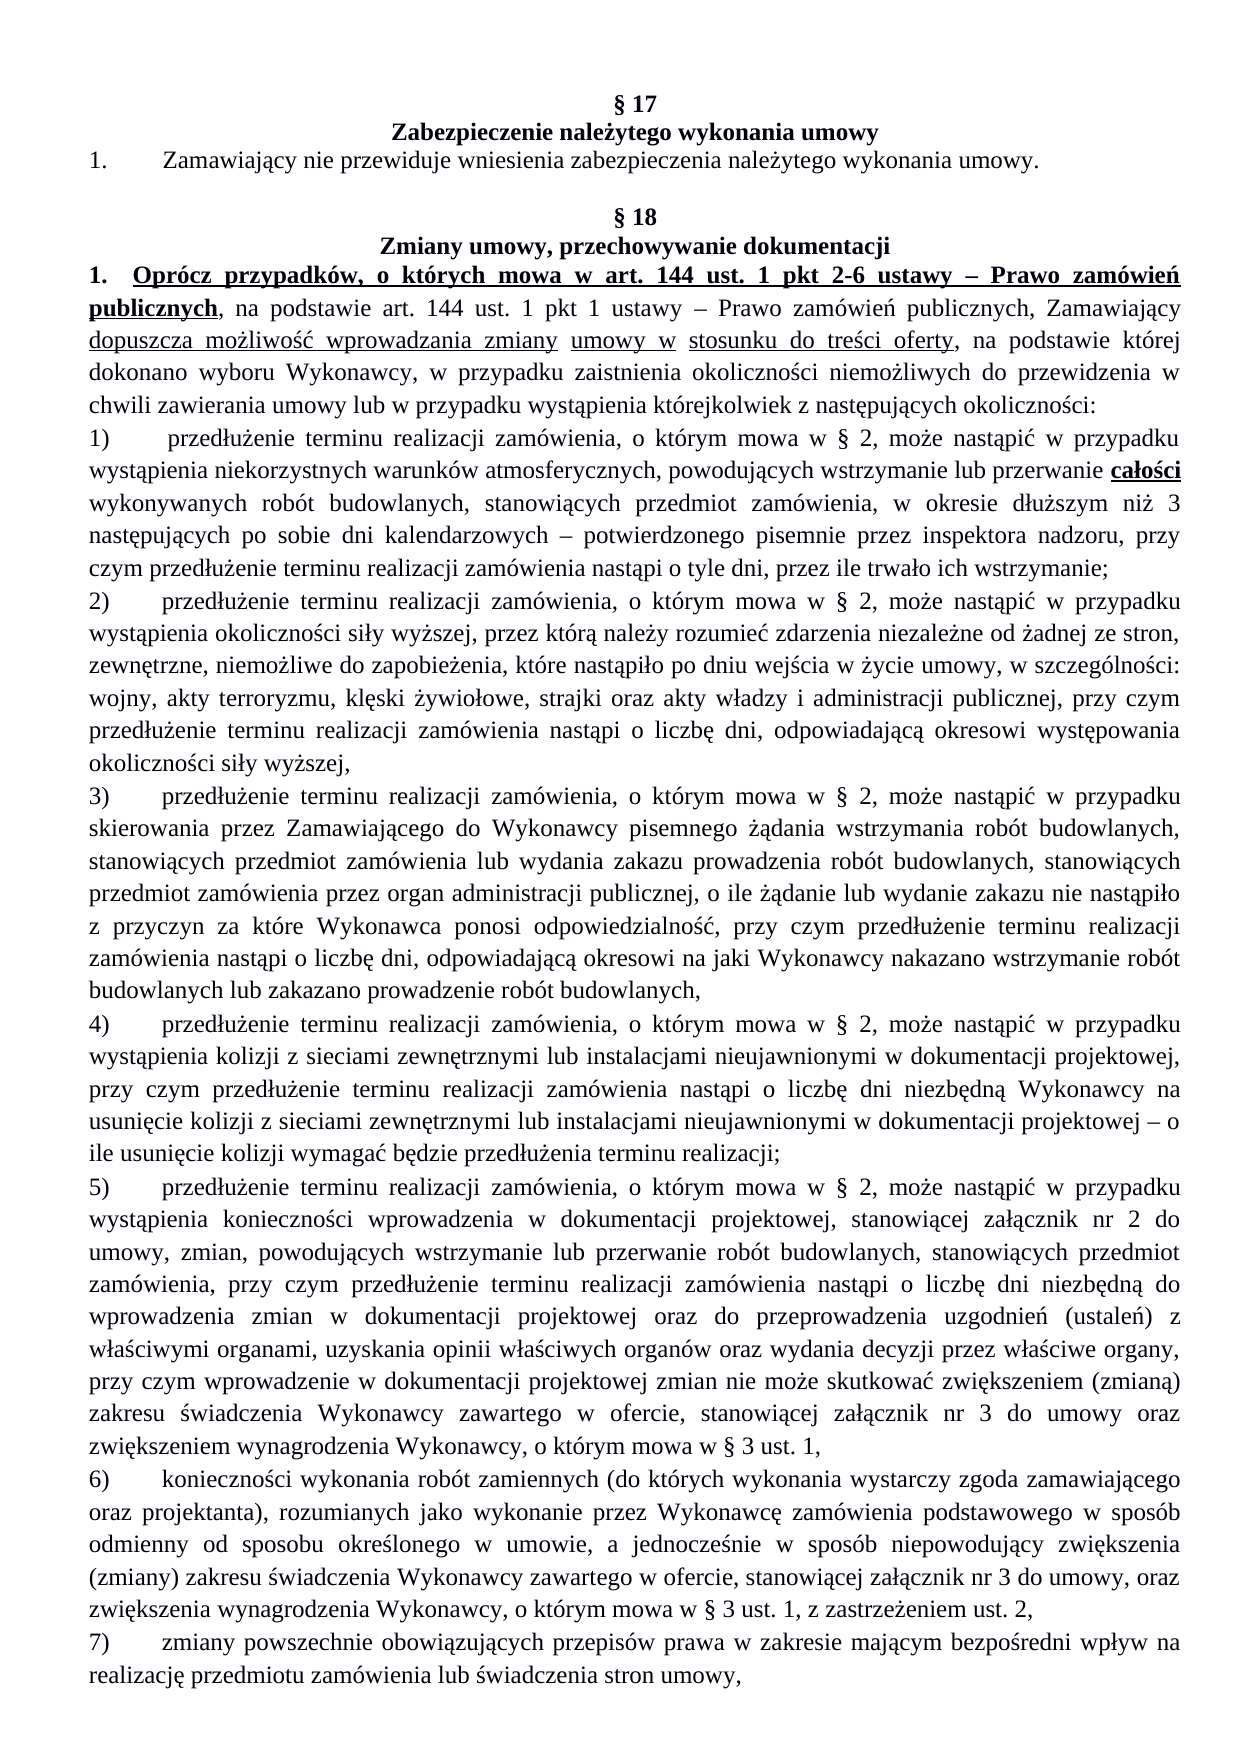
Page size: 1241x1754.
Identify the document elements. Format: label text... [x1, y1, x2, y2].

text § 17 [89, 89, 1181, 117]
list przedłużenie terminu realizacji zamówienia, o którym mowa w § 2, może nastąpić w przypadku wystąpienia konieczności wprowadzenia w dokumentacji projektowej, stanowiącej załącznik nr 2 do umowy, zmian, powodujących wstrzymanie lub przerwanie robót budowlanych, stanowiących przedmiot zamówienia, przy czym przedłużenie terminu realizacji zamówienia nastąpi o liczbę dni niezbędną do wprowadzenia zmian w dokumentacji projektowej oraz do przeprowadzenia uzgodnień (ustaleń) z właściwymi organami, uzyskania opinii właściwych organów oraz wydania decyzji przez właściwe organy, przy czym wprowadzenie w dokumentacji projektowej zmian nie może skutkować zwiększeniem (zmianą) zakresu świadczenia Wykonawcy zawartego w ofercie, stanowiącej załącznik nr 3 do umowy oraz zwiększeniem wynagrodzenia Wykonawcy, o którym mowa w § 3 ust. 1, [89, 1172, 1181, 1460]
list zmiany powszechnie obowiązujących przepisów prawa w zakresie mającym bezpośredni wpływ na realizację przedmiotu zamówienia lub świadczenia stron umowy, [89, 1627, 1181, 1688]
text § 18 [89, 202, 1181, 231]
text Zmiany umowy, przechowywanie dokumentacji [89, 231, 1181, 260]
list Oprócz przypadków, o których mowa w art. 144 ust. 1 pkt 2-6 ustawy – Prawo zamówień publicznych, na podstawie art. 144 ust. 1 pkt 1 ustawy – Prawo zamówień publicznych, Zamawiający dopuszcza możliwość wprowadzania zmiany umowy w stosunku do treści oferty, na podstawie której dokonano wyboru Wykonawcy, w przypadku zaistnienia okoliczności niemożliwych do przewidzenia w chwili zawierania umowy lub w przypadku wystąpienia którejkolwiek z następujących okoliczności: [89, 260, 1181, 418]
list przedłużenie terminu realizacji zamówienia, o którym mowa w § 2, może nastąpić w przypadku skierowania przez Zamawiającego do Wykonawcy pisemnego żądania wstrzymania robót budowlanych, stanowiących przedmiot zamówienia lub wydania zakazu prowadzenia robót budowlanych, stanowiących przedmiot zamówienia przez organ administracji publicznej, o ile żądanie lub wydanie zakazu nie nastąpiło z przyczyn za które Wykonawca ponosi odpowiedzialność, przy czym przedłużenie terminu realizacji zamówienia nastąpi o liczbę dni, odpowiadającą okresowi na jaki Wykonawcy nakazano wstrzymanie robót budowlanych lub zakazano prowadzenie robót budowlanych, [89, 781, 1181, 1004]
list przedłużenie terminu realizacji zamówienia, o którym mowa w § 2, może nastąpić w przypadku wystąpienia okoliczności siły wyższej, przez którą należy rozumieć zdarzenia niezależne od żadnej ze stron, zewnętrzne, niemożliwe do zapobieżenia, które nastąpiło po dniu wejścia w życie umowy, w szczególności: wojny, akty terroryzmu, klęski żywiołowe, strajki oraz akty władzy i administracji publicznej, przy czym przedłużenie terminu realizacji zamówienia nastąpi o liczbę dni, odpowiadającą okresowi występowania okoliczności siły wyższej, [89, 586, 1181, 776]
list przedłużenie terminu realizacji zamówienia, o którym mowa w § 2, może nastąpić w przypadku wystąpienia niekorzystnych warunków atmosferycznych, powodujących wstrzymanie lub przerwanie całości wykonywanych robót budowlanych, stanowiących przedmiot zamówienia, w okresie dłuższym niż 3 następujących po sobie dni kalendarzowych – potwierdzonego pisemnie przez inspektora nadzoru, przy czym przedłużenie terminu realizacji zamówienia nastąpi o tyle dni, przez ile trwało ich wstrzymanie; [89, 423, 1181, 581]
list Zamawiający nie przewiduje wniesienia zabezpieczenia należytego wykonania umowy. [89, 146, 1181, 174]
text Zabezpieczenie należytego wykonania umowy [89, 117, 1181, 146]
list konieczności wykonania robót zamiennych (do których wykonania wystarczy zgoda zamawiającego oraz projektanta), rozumianych jako wykonanie przez Wykonawcę zamówienia podstawowego w sposób odmienny od sposobu określonego w umowie, a jednocześnie w sposób niepowodujący zwiększenia (zmiany) zakresu świadczenia Wykonawcy zawartego w ofercie, stanowiącej załącznik nr 3 do umowy, oraz zwiększenia wynagrodzenia Wykonawcy, o którym mowa w § 3 ust. 1, z zastrzeżeniem ust. 2, [89, 1464, 1181, 1623]
list przedłużenie terminu realizacji zamówienia, o którym mowa w § 2, może nastąpić w przypadku wystąpienia kolizji z sieciami zewnętrznymi lub instalacjami nieujawnionymi w dokumentacji projektowej, przy czym przedłużenie terminu realizacji zamówienia nastąpi o liczbę dni niezbędną Wykonawcy na usunięcie kolizji z sieciami zewnętrznymi lub instalacjami nieujawnionymi w dokumentacji projektowej – o ile usunięcie kolizji wymagać będzie przedłużenia terminu realizacji; [89, 1009, 1181, 1167]
